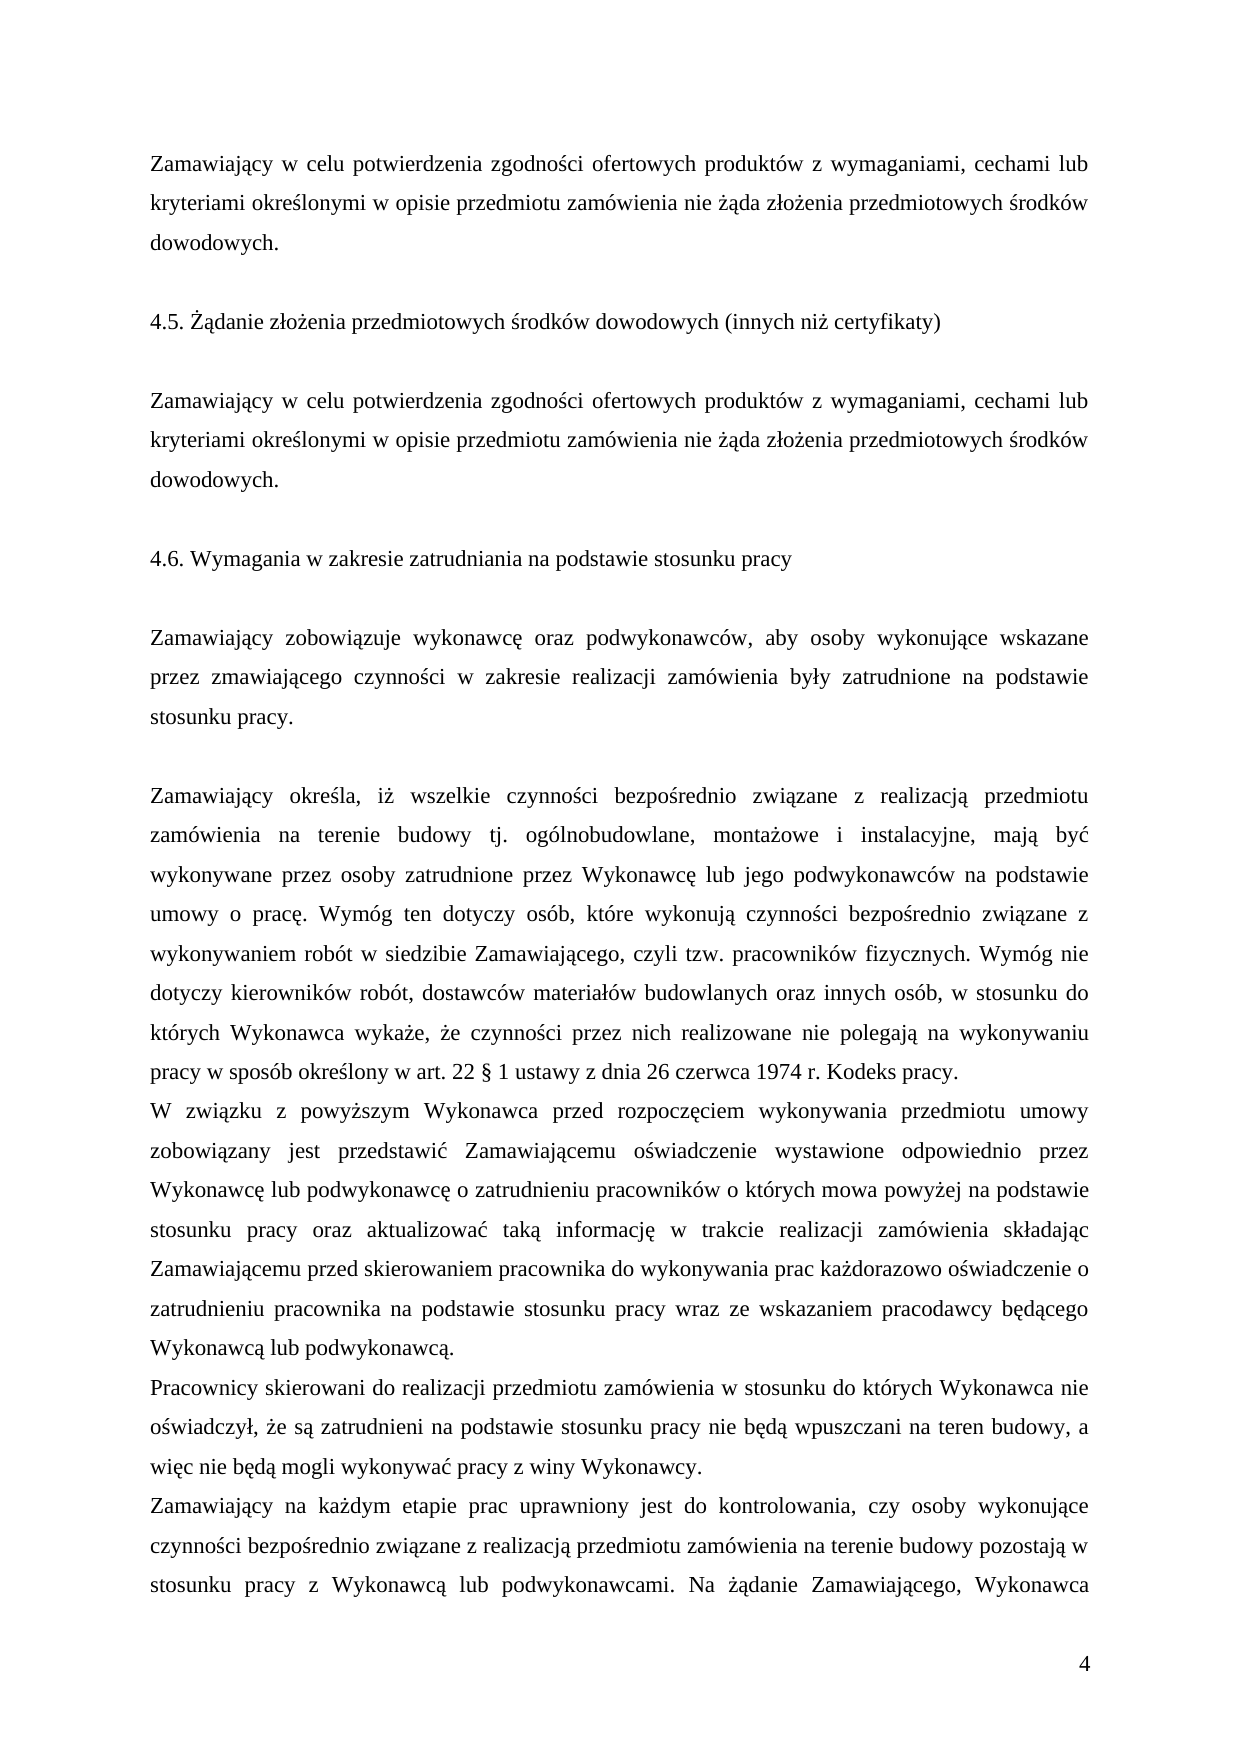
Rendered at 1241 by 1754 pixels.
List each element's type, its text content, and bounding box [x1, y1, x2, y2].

text 4.6. Wymagania w zakresie zatrudniania na podstawie stosunku pracy [150, 545, 1090, 571]
text Zamawiający w celu potwierdzenia zgodności ofertowych produktów z wymaganiami, cechami lub kryteriami określonymi w opisie przedmiotu zamówienia nie żąda złożenia przedmiotowych środków dowodowych. [150, 387, 1090, 492]
text Zamawiający określa, iż wszelkie czynności bezpośrednio związane z realizacją przedmiotu zamówienia na terenie budowy tj. ogólnobudowlane, montażowe i instalacyjne, mają być wykonywane przez osoby zatrudnione przez Wykonawcę lub jego podwykonawców na podstawie umowy o pracę. Wymóg ten dotyczy osób, które wykonują czynności bezpośrednio związane z wykonywaniem robót w siedzibie Zamawiającego, czyli tzw. pracowników fizycznych. Wymóg nie dotyczy kierowników robót, dostawców materiałów budowlanych oraz innych osób, w stosunku do których Wykonawca wykaże, że czynności przez nich realizowane nie polegają na wykonywaniu pracy w sposób określony w art. 22 § 1 ustawy z dnia 26 czerwca 1974 r. Kodeks pracy. [150, 782, 1090, 1084]
text 4.5. Żądanie złożenia przedmiotowych środków dowodowych (innych niż certyfikaty) [150, 308, 1090, 334]
text Zamawiający zobowiązuje wykonawcę oraz podwykonawców, aby osoby wykonujące wskazane przez zmawiającego czynności w zakresie realizacji zamówienia były zatrudnione na podstawie stosunku pracy. [150, 624, 1090, 729]
text W związku z powyższym Wykonawca przed rozpoczęciem wykonywania przedmiotu umowy zobowiązany jest przedstawić Zamawiającemu oświadczenie wystawione odpowiednio przez Wykonawcę lub podwykonawcę o zatrudnieniu pracowników o których mowa powyżej na podstawie stosunku pracy oraz aktualizować taką informację w trakcie realizacji zamówienia składając Zamawiającemu przed skierowaniem pracownika do wykonywania prac każdorazowo oświadczenie o zatrudnieniu pracownika na podstawie stosunku pracy wraz ze wskazaniem pracodawcy będącego Wykonawcą lub podwykonawcą. [150, 1097, 1090, 1361]
text Zamawiający w celu potwierdzenia zgodności ofertowych produktów z wymaganiami, cechami lub kryteriami określonymi w opisie przedmiotu zamówienia nie żąda złożenia przedmiotowych środków dowodowych. [150, 150, 1090, 255]
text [150, 1492, 1090, 1598]
text Pracownicy skierowani do realizacji przedmiotu zamówienia w stosunku do których Wykonawca nie oświadczył, że są zatrudnieni na podstawie stosunku pracy nie będą wpuszczani na teren budowy, a więc nie będą mogli wykonywać pracy z winy Wykonawcy. [150, 1374, 1090, 1479]
